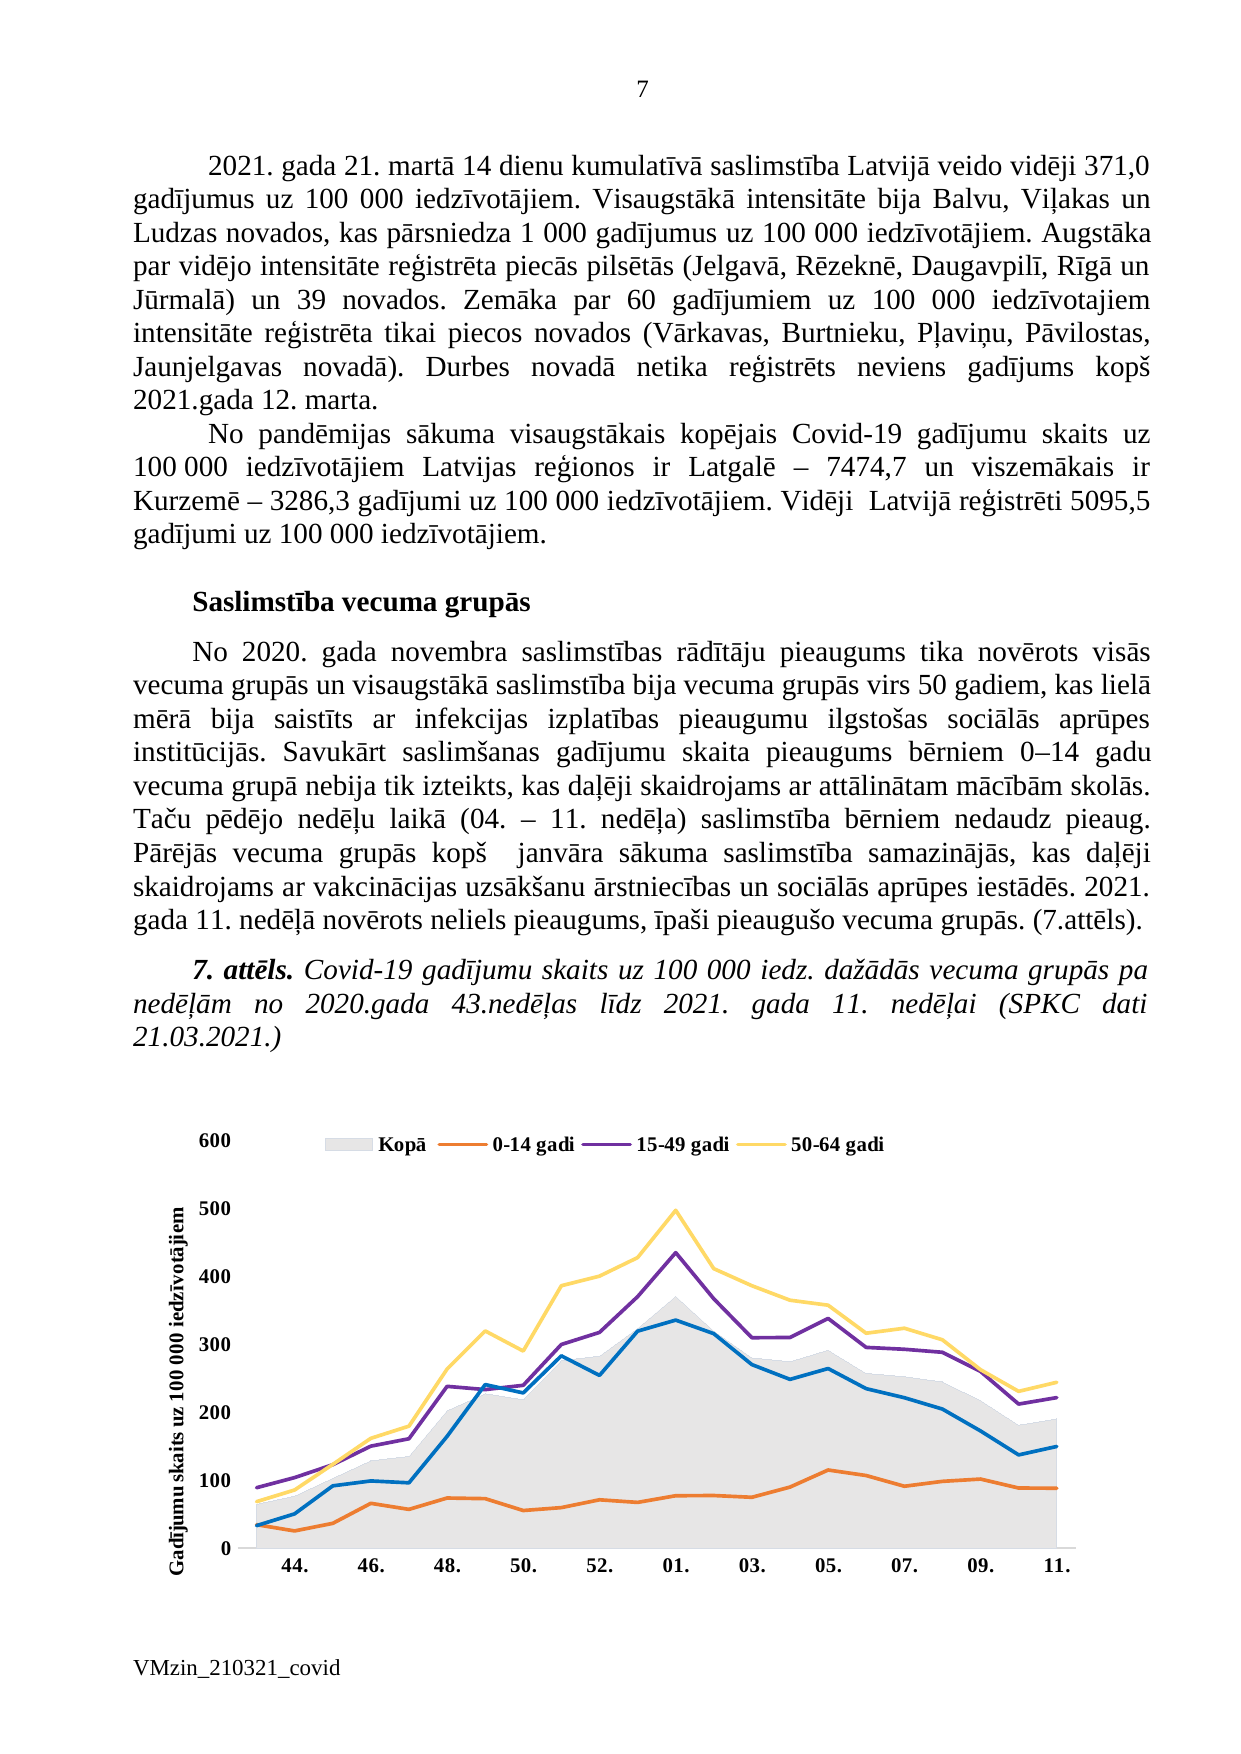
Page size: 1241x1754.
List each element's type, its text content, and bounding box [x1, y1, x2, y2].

text 7. attēls. Covid-19 gadījumu skaits uz 100 000 iedz. dažādās vecuma grupās pa nedēļām no 2020.gada 43.nedēļas līdz 2021. gada 11. nedēļai (SPKC dati 21.03.2021.) [133, 952, 1152, 1053]
text Saslimstība vecuma grupās [133, 584, 1152, 617]
text 2021. gada 21. martā 14 dienu kumulatīvā saslimstība Latvijā veido vidēji 371,0 gadījumus uz 100 000 iedzīvotājiem. Visaugstākā intensitāte bija Balvu, Viļakas un Ludzas novados, kas pārsniedza 1 000 gadījumus uz 100 000 iedzīvotājiem. Augstāka par vidējo intensitāte reģistrēta piecās pilsētās (Jelgavā, Rēzeknē, Daugavpilī, Rīgā un Jūrmalā) un 39 novados. Zemāka par 60 gadījumiem uz 100 000 iedzīvotajiem intensitāte reģistrēta tikai piecos novados (Vārkavas, Burtnieku, Pļaviņu, Pāvilostas, Jaunjelgavas novadā). Durbes novadā netika reģistrēts neviens gadījums kopš 2021.gada 12. marta. [133, 148, 1152, 416]
text No pandēmijas sākuma visaugstākais kopējais Covid-19 gadījumu skaits uz 100 000 iedzīvotājiem Latvijas reģionos ir Latgalē – 7474,7 un viszemākais ir Kurzemē – 3286,3 gadījumi uz 100 000 iedzīvotājiem. Vidēji Latvijā reģistrēti 5095,5 gadījumi uz 100 000 iedzīvotājiem. [133, 416, 1152, 550]
text No 2020. gada novembra saslimstības rādītāju pieaugums tika novērots visās vecuma grupās un visaugstākā saslimstība bija vecuma grupās virs 50 gadiem, kas lielā mērā bija saistīts ar infekcijas izplatības pieaugumu ilgstošas sociālās aprūpes institūcijās. Savukārt saslimšanas gadījumu skaita pieaugums bērniem 0–14 gadu vecuma grupā nebija tik izteikts, kas daļēji skaidrojams ar attālinātam mācībām skolās. Taču pēdējo nedēļu laikā (04. – 11. nedēļa) saslimstība bērniem nedaudz pieaug. Pārējās vecuma grupās kopš janvāra sākuma saslimstība samazinājās, kas daļēji skaidrojams ar vakcinācijas uzsākšanu ārstniecības un sociālās aprūpes iestādēs. 2021. gada 11. nedēļā novērots neliels pieaugums, īpaši pieaugušo vecuma grupās. (7.attēls). [133, 634, 1152, 936]
